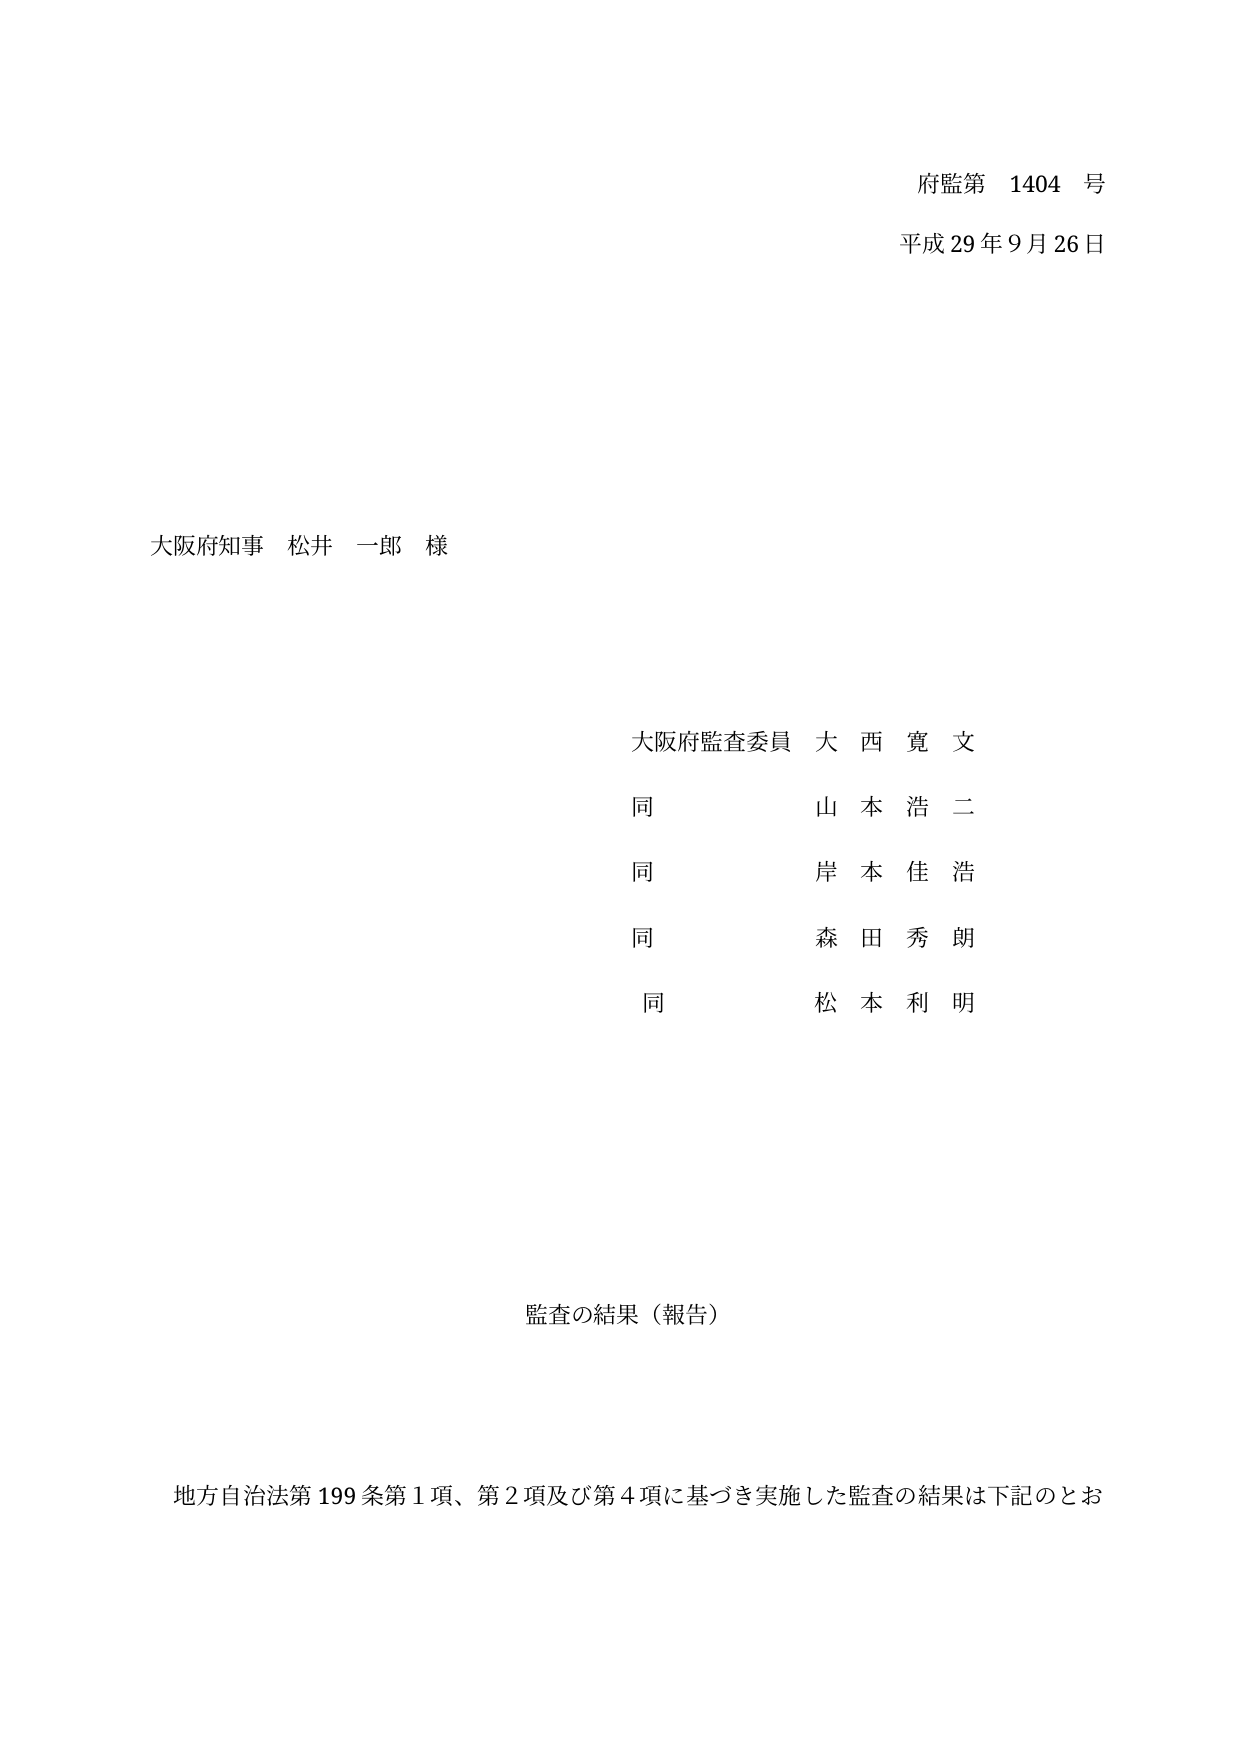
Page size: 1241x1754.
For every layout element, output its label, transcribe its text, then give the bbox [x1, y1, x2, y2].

text 大阪府知事 松井 一郎 様 [150, 514, 1106, 575]
text 同 森 田 秀 朗 [150, 906, 975, 966]
text 府監第 1404 号 [150, 152, 1106, 212]
text 監査の結果（報告） [150, 1283, 1106, 1343]
text 同 松 本 利 明 [150, 971, 975, 1032]
text 同 山 本 浩 二 [150, 775, 975, 836]
text 同 岸 本 佳 浩 [150, 841, 975, 901]
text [150, 1464, 1106, 1524]
text 平成29年９月26日 [150, 212, 1106, 273]
text 大阪府監査委員 大 西 寛 文 [150, 710, 975, 770]
